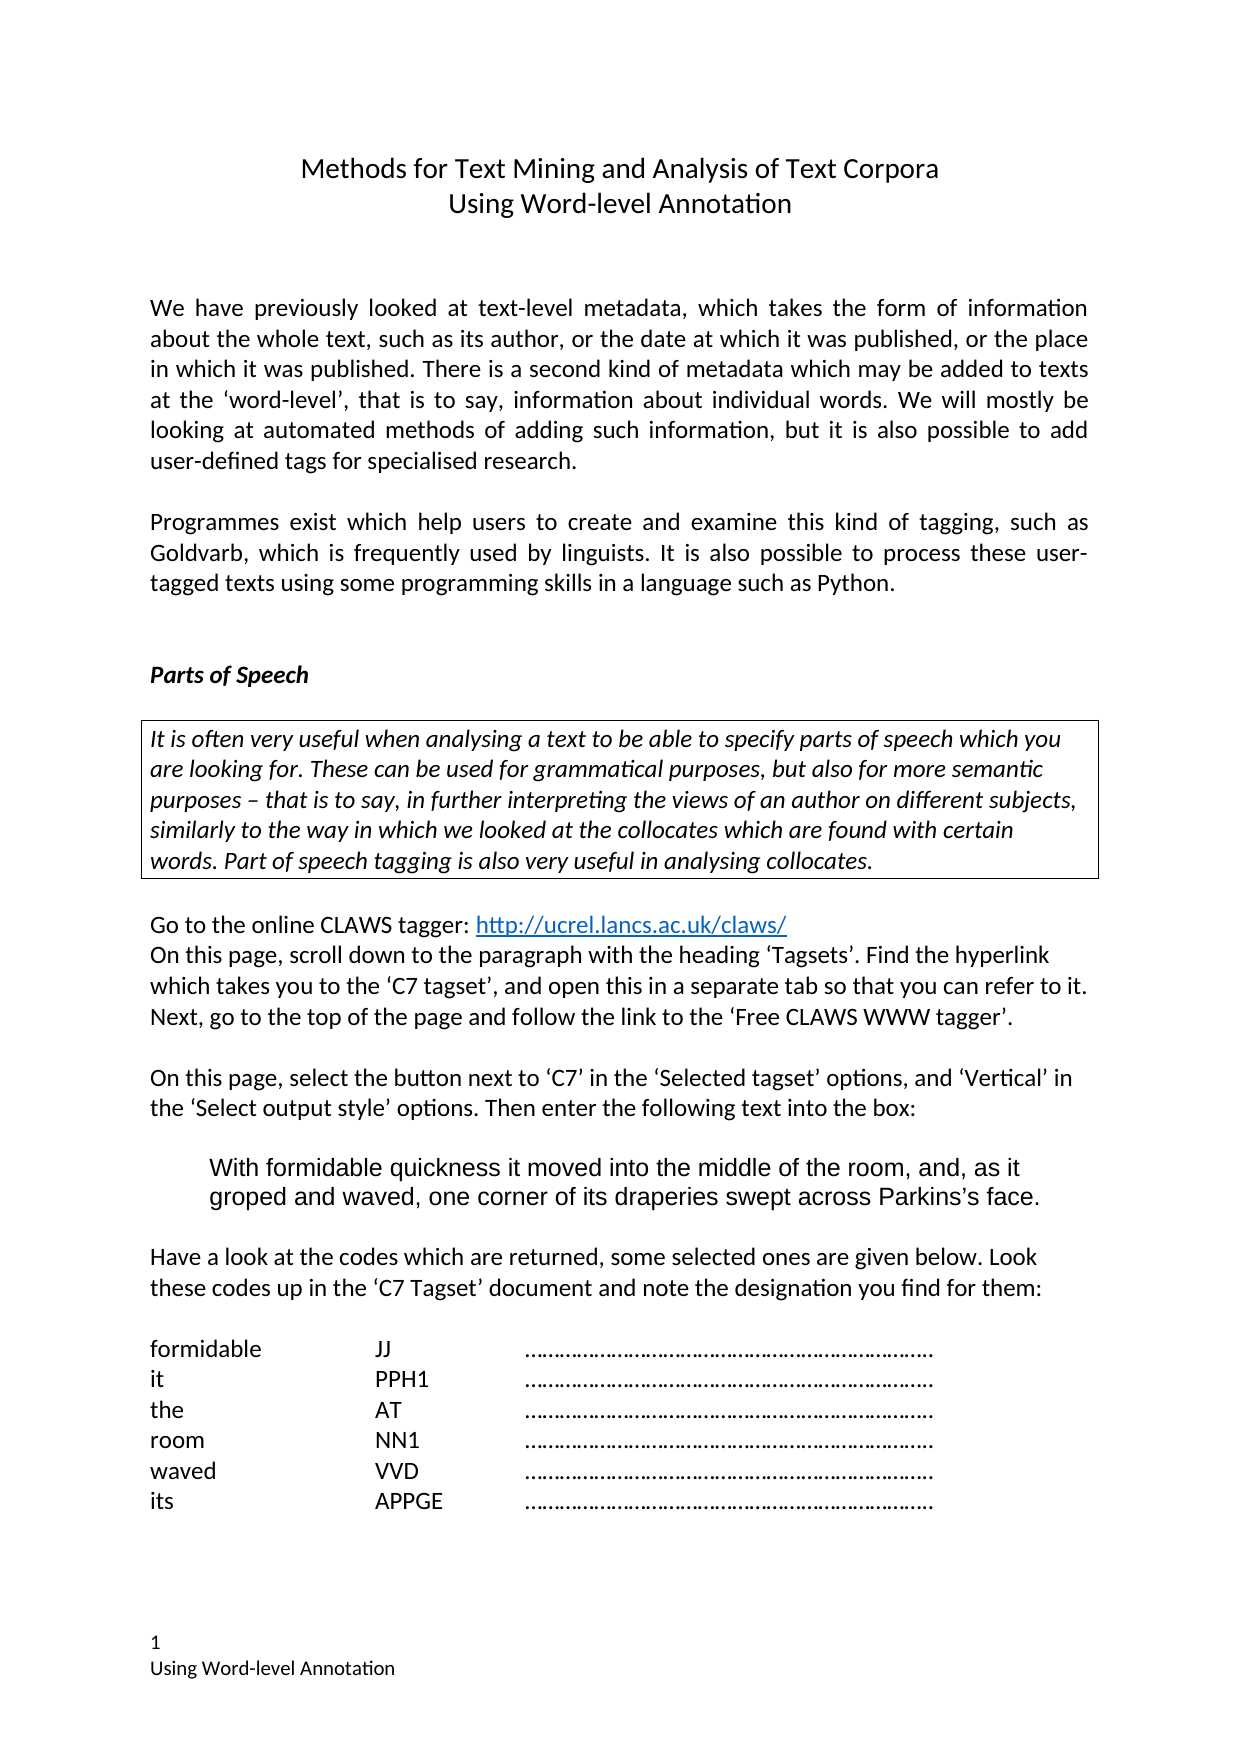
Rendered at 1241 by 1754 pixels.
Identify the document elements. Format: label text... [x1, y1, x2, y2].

text waved VVD …………………………………………………………….. [150, 1455, 1090, 1486]
text Next, go to the top of the page and follow the link to the ‘Free CLAWS WWW tagger’. [150, 1001, 1090, 1031]
text the AT …………………………………………………………….. [150, 1394, 1090, 1424]
text Have a look at the codes which are returned, some selected ones are given below. Look these codes up in the ‘C7 Tagset’ document and note the designation you find for them: [150, 1241, 1090, 1302]
text It is often very useful when analysing a text to be able to specify parts of speech which you are looking for. These can be used for grammatical purposes, but also for more semantic purposes – that is to say, in further interpreting the views of an author on different subjects, similarly to the way in which we looked at the collocates which are found with certain words. Part of speech tagging is also very useful in analysing collocates. [142, 721, 1098, 878]
text We have previously looked at text-level metadata, which takes the form of information about the whole text, such as its author, or the date at which it was published, or the place in which it was published. There is a second kind of metadata which may be added to texts at the ‘word-level’, that is to say, information about individual words. We will mostly be looking at automated methods of adding such information, but it is also possible to add user-defined tags for specialised research. [150, 292, 1090, 476]
text With formidable quickness it moved into the middle of the room, and, as it groped and waved, one corner of its draperies swept across Parkins’s face. [209, 1153, 1090, 1211]
text On this page, scroll down to the paragraph with the heading ‘Tagsets’. Find the hyperlink which takes you to the ‘C7 tagset’, and open this in a separate tab so that you can refer to it. [150, 940, 1090, 1001]
text Using Word-level Annotation [150, 186, 1090, 221]
text Go to the online CLAWS tagger: http://ucrel.lancs.ac.uk/claws/ [150, 909, 1090, 940]
text room NN1 …………………………………………………………….. [150, 1424, 1090, 1455]
text its APPGE …………………………………………………………….. [150, 1486, 1090, 1516]
text On this page, select the button next to ‘C7’ in the ‘Selected tagset’ options, and ‘Vertical’ in the ‘Select output style’ options. Then enter the following text into the box: [150, 1062, 1090, 1123]
text formidable JJ …………………………………………………………….. [150, 1333, 1090, 1363]
text Methods for Text Mining and Analysis of Text Corpora [150, 150, 1090, 186]
text Parts of Speech [150, 659, 1090, 689]
text it PPH1 …………………………………………………………….. [150, 1363, 1090, 1394]
text Programmes exist which help users to create and examine this kind of tagging, such as Goldvarb, which is frequently used by linguists. It is also possible to process these user-tagged texts using some programming skills in a language such as Python. [150, 506, 1090, 598]
